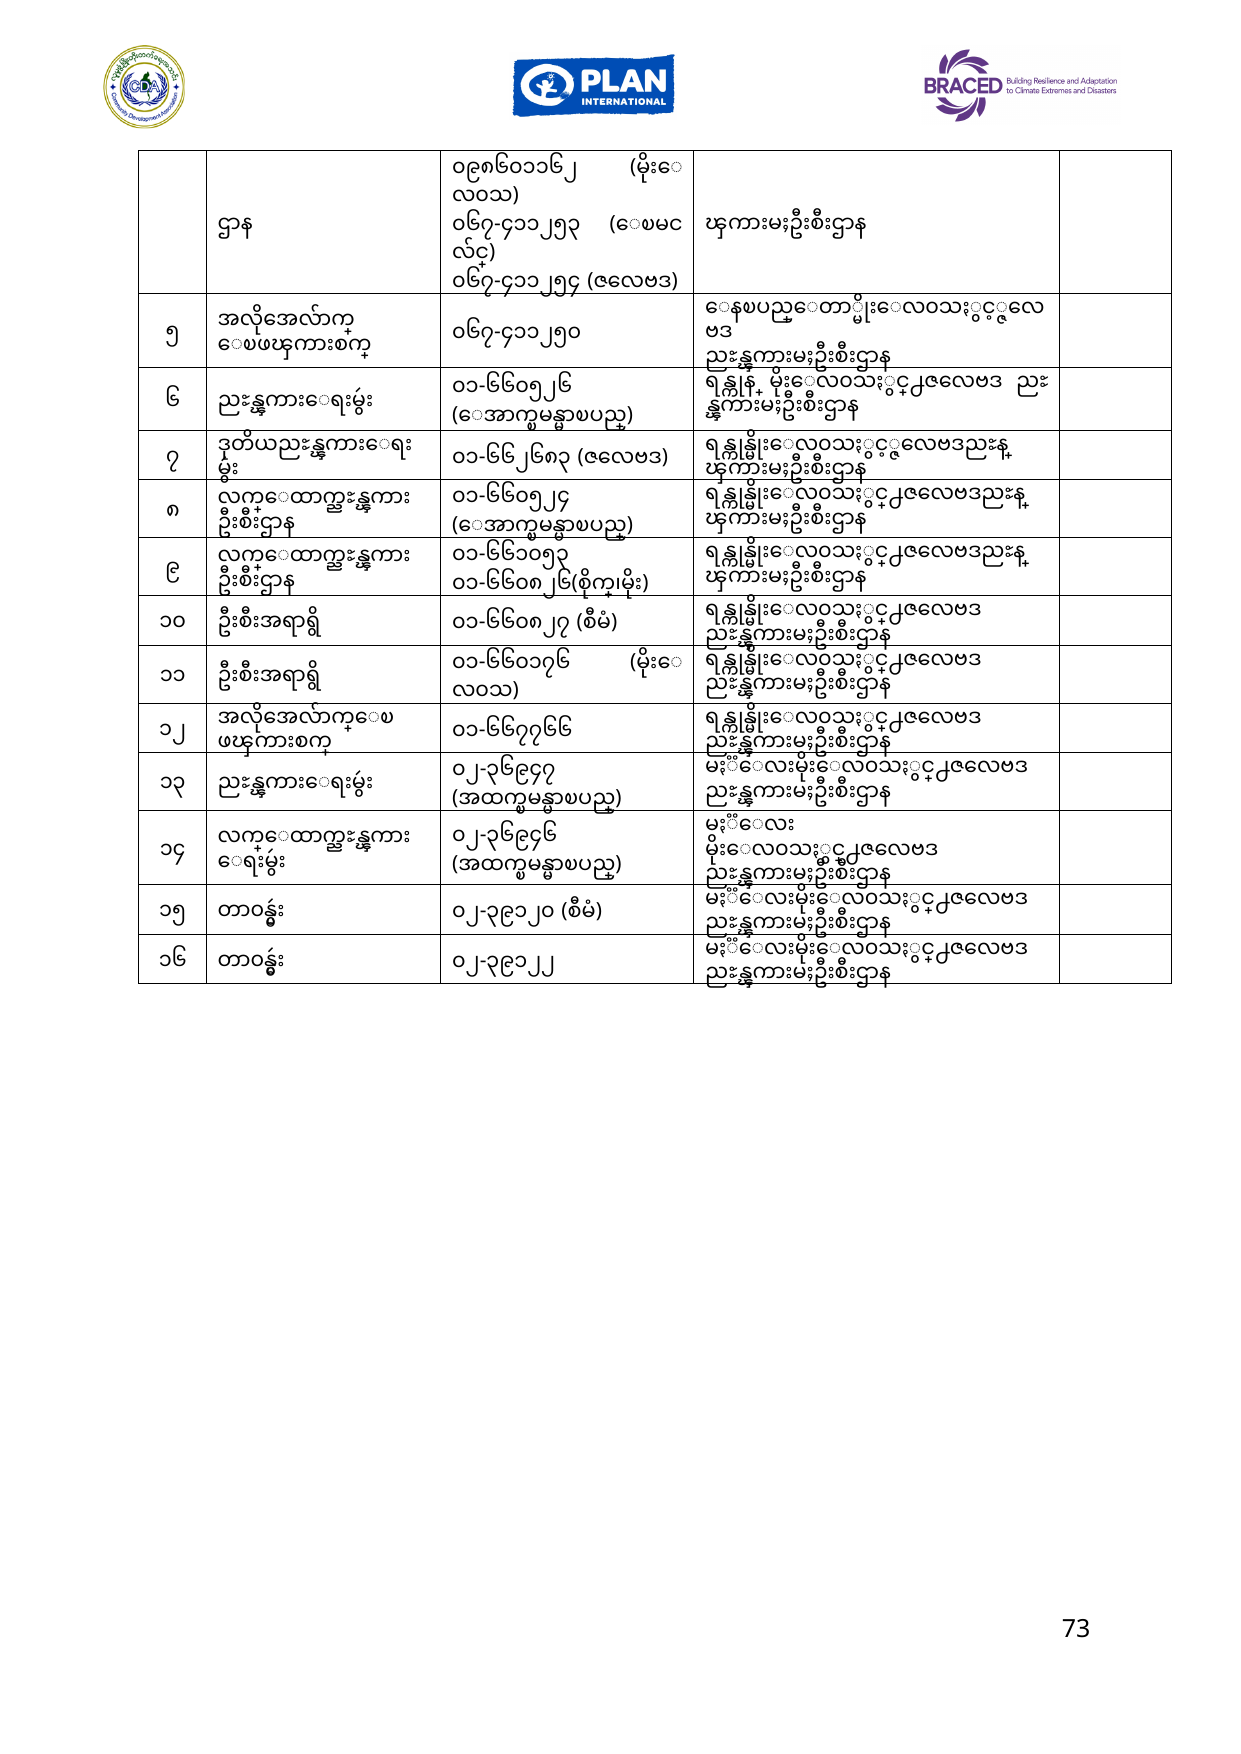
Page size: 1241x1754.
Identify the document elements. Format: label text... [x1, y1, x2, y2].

table_cell [1060, 151, 1171, 293]
table_cell တာ၀န္မွဴး [207, 935, 440, 983]
table_cell ရန္ကုန္မိုးေလ၀သႏွင္႕ဇလေဗဒ ညႊန္ၾကားမႈဦးစီးဌာန [694, 596, 1059, 645]
table_cell ၁၂ [139, 704, 206, 752]
table_cell ရန္ကုန္မိုးေလ၀သႏွင့္ဇလေဗဒညႊန္ ၾကားမႈဦးစီးဌာန [694, 431, 1059, 479]
table_cell ၀၁-၆၆၂၆၈၃ (ဇလေဗဒ) [441, 431, 693, 479]
table_cell ၁၅ [139, 885, 206, 934]
table_cell ရန္ကုန္မိုးေလ၀သႏွင္႕ဇလေဗဒ ညႊန္ၾကားမႈဦးစီးဌာန [694, 646, 1059, 703]
table_cell [1060, 753, 1171, 810]
table_cell ၀၁-၆၆၀၁၇၆ (မိုးေလ၀သ) [441, 646, 693, 703]
table_cell ၄ [139, 151, 206, 293]
table_cell ၀၂-၃၆၉၄၆ (အထက္ၿမန္မာၿပည္) [441, 811, 693, 884]
table_cell ၀၁-၆၆၀၈၂၇ (စီမံ) [441, 596, 693, 645]
table_cell အလိုအေလ်ာက္ေၿဖၾကားစက္ [207, 704, 440, 752]
picture [103, 45, 185, 129]
table_cell ဒုတိယညႊန္ၾကားေရးမွဴး [207, 431, 440, 479]
table_cell ၁၄ [139, 811, 206, 884]
table_cell ရန္ကုန္ မိုးေလ၀သႏွင္႕ဇလေဗဒ ညႊန္ၾကားမႈဦးစီးဌာန [694, 368, 1059, 430]
table_cell ၅ [139, 294, 206, 367]
table_cell ၁၀ [139, 596, 206, 645]
table_cell ညႊန္ၾကားေရးမွဴး [207, 368, 440, 430]
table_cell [441, 151, 693, 293]
table_cell [1060, 596, 1171, 645]
table_cell [1060, 935, 1171, 983]
table_cell ၁၆ [139, 935, 206, 983]
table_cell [694, 151, 1059, 293]
table_cell ဦးစီးအရာရွိ [207, 596, 440, 645]
table_cell ၀၂-၃၉၁၂၀ (စီမံ) [441, 885, 693, 934]
table_cell လက္ေထာက္ညႊန္ၾကား ဦးစီးဌာန [207, 538, 440, 595]
table_cell ရန္ကုန္မိုးေလ၀သႏွင္႕ဇလေဗဒ ညႊန္ၾကားမႈဦးစီးဌာန [694, 704, 1059, 752]
table_cell [1060, 368, 1171, 430]
table_cell ၀၁-၆၆၇၇၆၆ [441, 704, 693, 752]
table_cell ၀၆၇-၄၁၁၂၅၀ [441, 294, 693, 367]
table_cell ၉ [139, 538, 206, 595]
table_cell ညႊန္ၾကားေရးမွဴး [207, 753, 440, 810]
table_cell လက္ေထာက္ညႊန္ၾကား ဦးစီးဌာန [207, 480, 440, 537]
table_cell [1060, 885, 1171, 934]
table_cell [1060, 811, 1171, 884]
table_cell [1060, 538, 1171, 595]
table_cell မႏၱေလးမိုးေလ၀သႏွင္႕ဇလေဗဒ ညႊန္ၾကားမႈဦးစီးဌာန [694, 753, 1059, 810]
table_cell ၀၁-၆၆၀၅၂၄ (ေအာက္ၿမန္မာၿပည္) [441, 480, 693, 537]
table_cell [1060, 480, 1171, 537]
table_cell ဦးစီးအရာရွိ [207, 646, 440, 703]
table_cell ၀၁-၆၆၀၅၂၆ (ေအာက္ၿမန္မာၿပည္) [441, 368, 693, 430]
table_cell အလိုအေလ်ာက္ ေၿဖၾကားစက္ [207, 294, 440, 367]
table_cell ၁၁ [139, 646, 206, 703]
table_cell [1060, 294, 1171, 367]
table_cell မႏၱေလးမိုးေလ၀သႏွင္႕ဇလေဗဒ ညႊန္ၾကားမႈဦးစီးဌာန [694, 885, 1059, 934]
table_cell တာ၀န္မွဴး [207, 885, 440, 934]
table_cell ၈ [139, 480, 206, 537]
picture [509, 52, 678, 120]
table_cell လက္ေထာက္ညႊန္ၾကား ေရးမွဴး [207, 811, 440, 884]
table_cell ၆ [139, 368, 206, 430]
table_cell ၇ [139, 431, 206, 479]
table_cell ရန္ကုန္မိုးေလ၀သႏွင္႕ဇလေဗဒညႊန္ ၾကားမႈဦးစီးဌာန [694, 480, 1059, 537]
table_cell မႏၱေလး မိုးေလ၀သႏွင္႕ဇလေဗဒ ညႊန္ၾကားမႈဦးစီးဌာန [694, 811, 1059, 884]
table_cell ရန္ကုန္မိုးေလ၀သႏွင္႕ဇလေဗဒညႊန္ ၾကားမႈဦးစီးဌာန [694, 538, 1059, 595]
table_cell ၀၂-၃၉၁၂၂ [441, 935, 693, 983]
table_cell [207, 151, 440, 293]
table_cell ေနၿပည္ေတာ္မိုးေလ၀သႏွင့္ဇလေဗဒ ညႊန္ၾကားမႈဦးစီးဌာန [694, 294, 1059, 367]
picture [920, 45, 1122, 125]
table_cell ၁၃ [139, 753, 206, 810]
table_cell [1060, 704, 1171, 752]
table_cell ၀၂-၃၆၉၄၇ (အထက္ၿမန္မာၿပည္) [441, 753, 693, 810]
table_cell [1060, 431, 1171, 479]
table_cell ၀၁-၆၆၁၀၅၃ ၀၁-၆၆၀၈၂၆(စိုက္၊မိုး) [441, 538, 693, 595]
table_cell မႏၱေလးမိုးေလ၀သႏွင္႕ဇလေဗဒ ညႊန္ၾကားမႈဦးစီးဌာန [694, 935, 1059, 983]
table_cell [1060, 646, 1171, 703]
